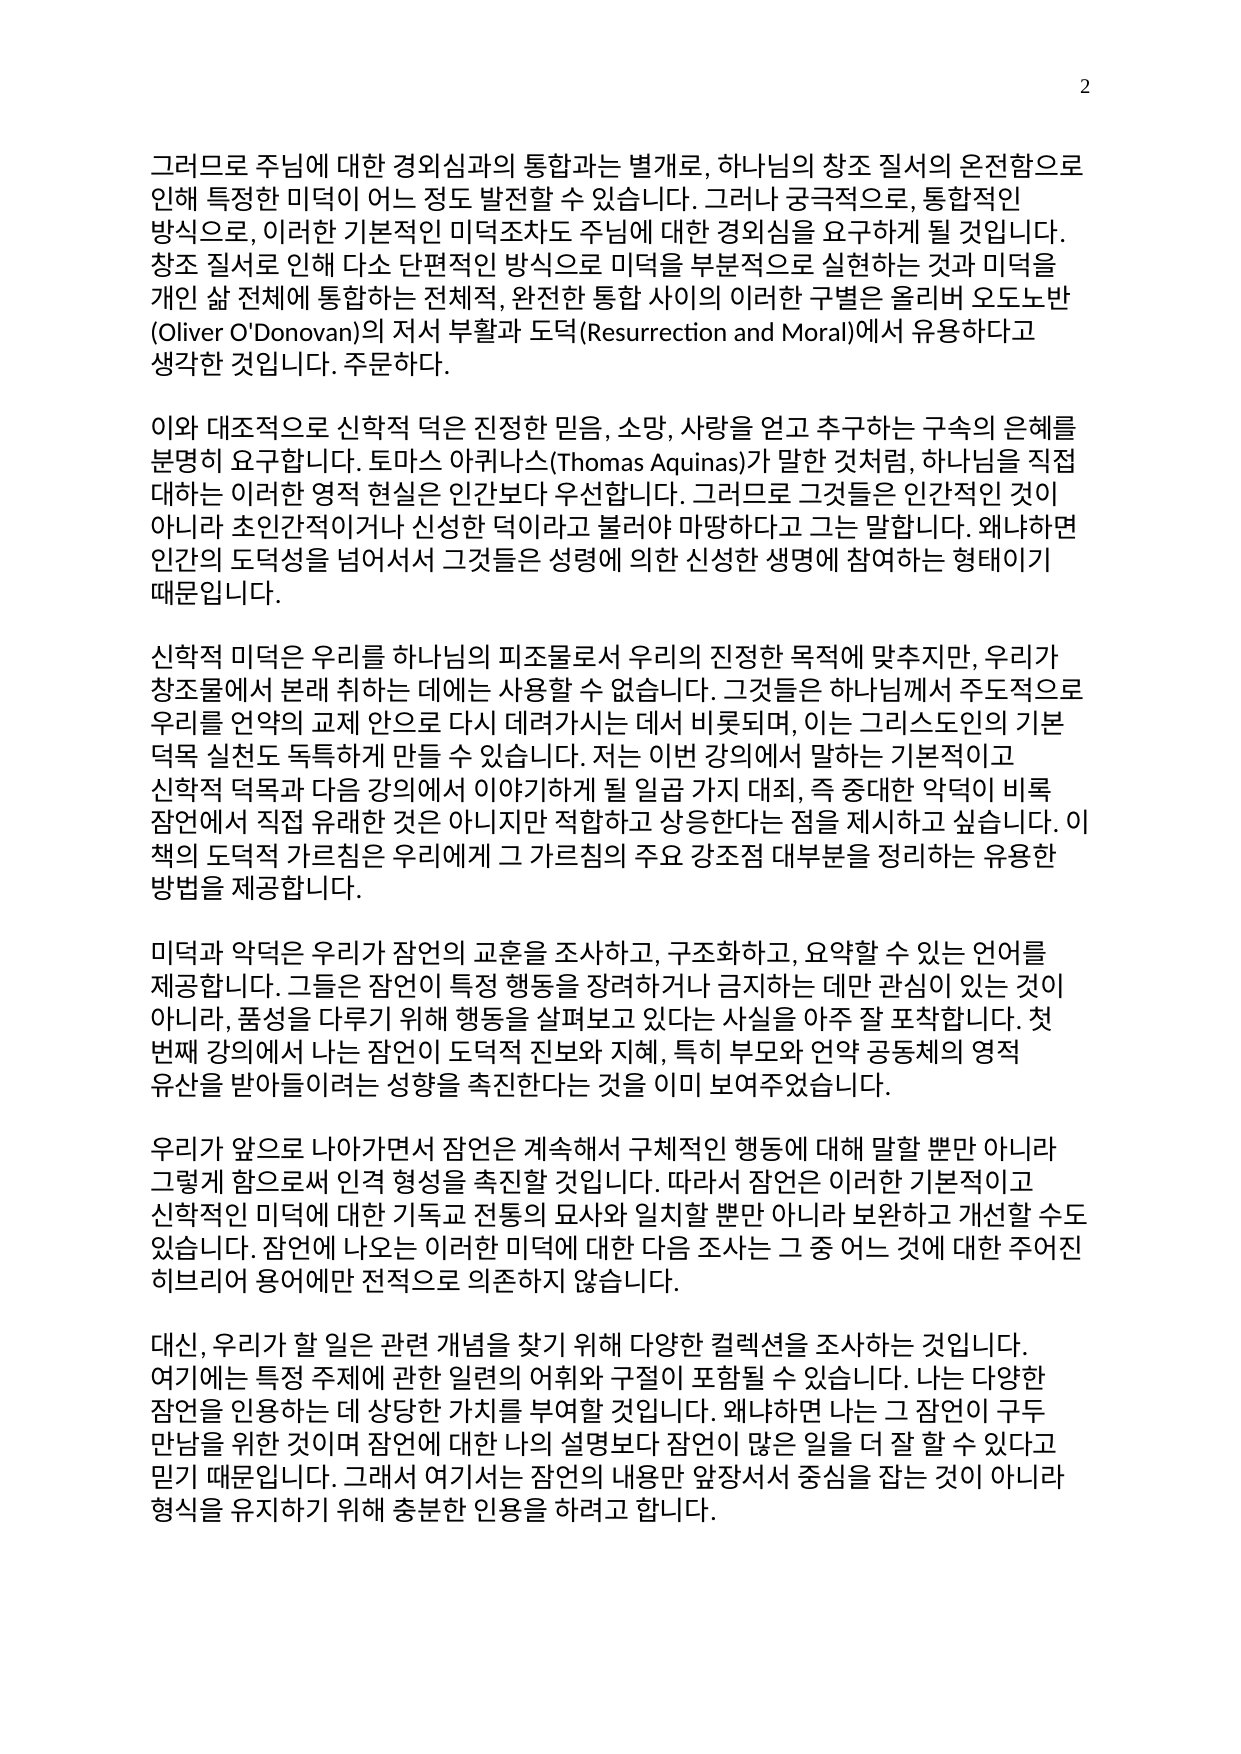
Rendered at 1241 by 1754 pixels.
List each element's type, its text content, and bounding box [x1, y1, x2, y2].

text 신학적 미덕은 우리를 하나님의 피조물로서 우리의 진정한 목적에 맞추지만, 우리가 창조물에서 본래 취하는 데에는 사용할 수 없습니다. 그것들은 하나님께서 주도적으로 우리를 언약의 교제 안으로 다시 데려가시는 데서 비롯되며, 이는 그리스도인의 기본 덕목 실천도 독특하게 만들 수 있습니다. 저는 이번 강의에서 말하는 기본적이고 신학적 덕목과 다음 강의에서 이야기하게 될 일곱 가지 대죄, 즉 중대한 악덕이 비록 잠언에서 직접 유래한 것은 아니지만 적합하고 상응한다는 점을 제시하고 싶습니다. 이 책의 도덕적 가르침은 우리에게 그 가르침의 주요 강조점 대부분을 정리하는 유용한 방법을 제공합니다. [150, 642, 1090, 906]
text 우리가 앞으로 나아가면서 잠언은 계속해서 구체적인 행동에 대해 말할 뿐만 아니라 그렇게 함으로써 인격 형성을 촉진할 것입니다. 따라서 잠언은 이러한 기본적이고 신학적인 미덕에 대한 기독교 전통의 묘사와 일치할 뿐만 아니라 보완하고 개선할 수도 있습니다. 잠언에 나오는 이러한 미덕에 대한 다음 조사는 그 중 어느 것에 대한 주어진 히브리어 용어에만 전적으로 의존하지 않습니다. [150, 1133, 1090, 1298]
text 이와 대조적으로 신학적 덕은 진정한 믿음, 소망, 사랑을 얻고 추구하는 구속의 은혜를 분명히 요구합니다. 토마스 아퀴나스(Thomas Aquinas)가 말한 것처럼, 하나님을 직접 대하는 이러한 영적 현실은 인간보다 우선합니다. 그러므로 그것들은 인간적인 것이 아니라 초인간적이거나 신성한 덕이라고 불러야 마땅하다고 그는 말합니다. 왜냐하면 인간의 도덕성을 넘어서서 그것들은 성령에 의한 신성한 생명에 참여하는 형태이기 때문입니다. [150, 412, 1090, 610]
text 대신, 우리가 할 일은 관련 개념을 찾기 위해 다양한 컬렉션을 조사하는 것입니다. 여기에는 특정 주제에 관한 일련의 어휘와 구절이 포함될 수 있습니다. 나는 다양한 잠언을 인용하는 데 상당한 가치를 부여할 것입니다. 왜냐하면 나는 그 잠언이 구두 만남을 위한 것이며 잠언에 대한 나의 설명보다 잠언이 많은 일을 더 잘 할 수 있다고 믿기 때문입니다. 그래서 여기서는 잠언의 내용만 앞장서서 중심을 잡는 것이 아니라 형식을 유지하기 위해 충분한 인용을 하려고 합니다. [150, 1329, 1090, 1527]
text 그러므로 주님에 대한 경외심과의 통합과는 별개로, 하나님의 창조 질서의 온전함으로 인해 특정한 미덕이 어느 정도 발전할 수 있습니다. 그러나 궁극적으로, 통합적인 방식으로, 이러한 기본적인 미덕조차도 주님에 대한 경외심을 요구하게 될 것입니다. 창조 질서로 인해 다소 단편적인 방식으로 미덕을 부분적으로 실현하는 것과 미덕을 개인 삶 전체에 통합하는 전체적, 완전한 통합 사이의 이러한 구별은 올리버 오도노반(Oliver O'Donovan)의 저서 부활과 도덕(Resurrection and Moral)에서 유용하다고 생각한 것입니다. 주문하다. [150, 150, 1090, 381]
text 미덕과 악덕은 우리가 잠언의 교훈을 조사하고, 구조화하고, 요약할 수 있는 언어를 제공합니다. 그들은 잠언이 특정 행동을 장려하거나 금지하는 데만 관심이 있는 것이 아니라, 품성을 다루기 위해 행동을 살펴보고 있다는 사실을 아주 잘 포착합니다. 첫 번째 강의에서 나는 잠언이 도덕적 진보와 지혜, 특히 부모와 언약 공동체의 영적 유산을 받아들이려는 성향을 촉진한다는 것을 이미 보여주었습니다. [150, 937, 1090, 1102]
